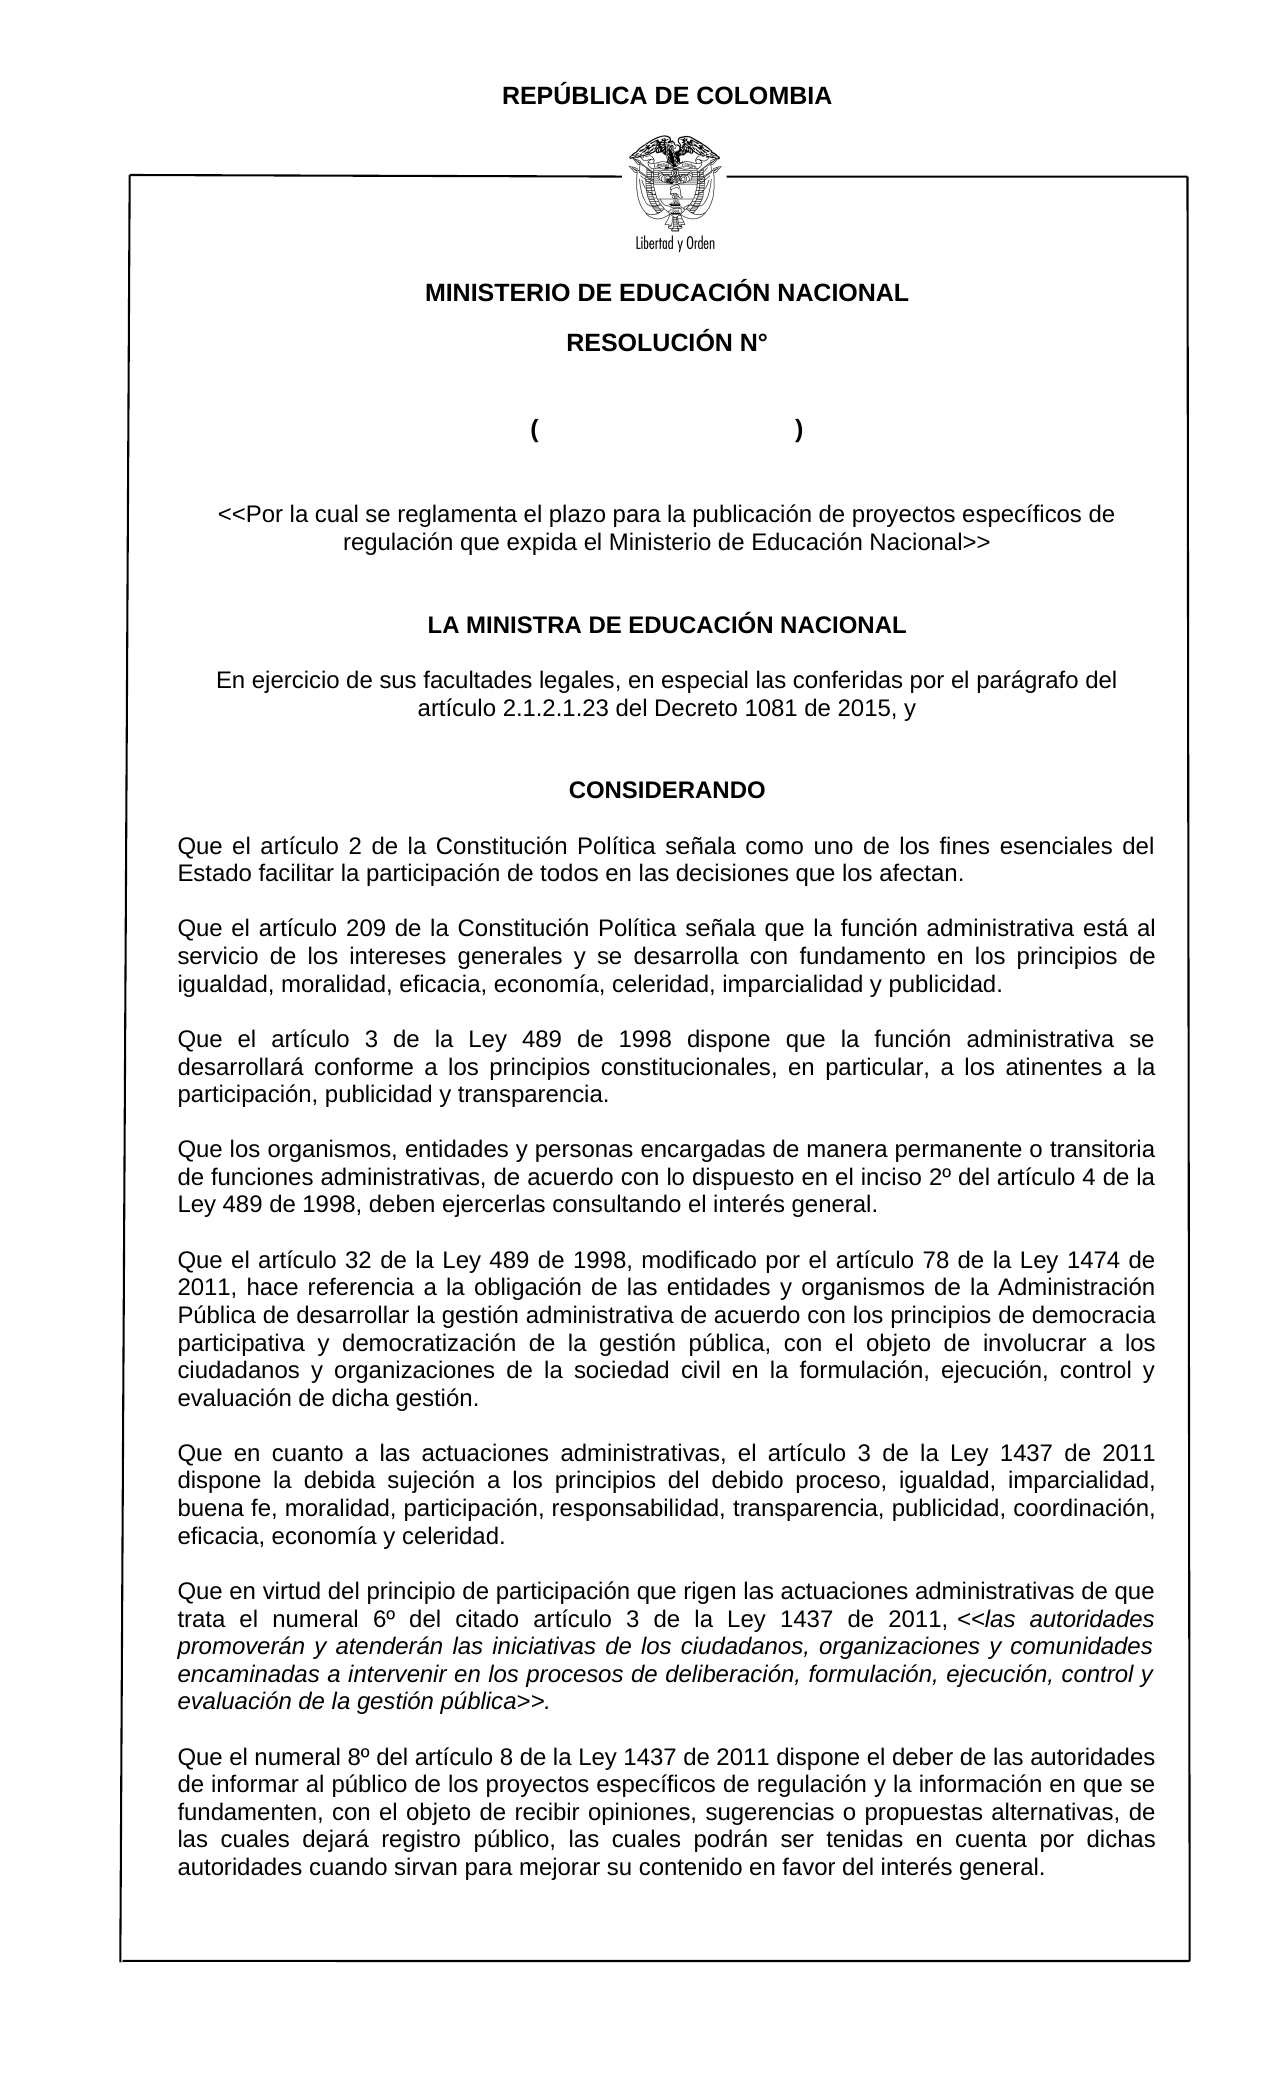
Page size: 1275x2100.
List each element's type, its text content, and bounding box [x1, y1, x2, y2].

text En ejercicio de sus facultades legales, en especial las conferidas por el parágrafo del artículo 2.1.2.1.23 del Decreto 1081 de 2015, y [177, 666, 1157, 721]
text Que el numeral 8º del artículo 8 de la Ley 1437 de 2011 dispone el deber de las autoridades de informar al público de los proyectos específicos de regulación y la información en que se fundamenten, con el objeto de recibir opiniones, sugerencias o propuestas alternativas, de las cuales dejará registro público, las cuales podrán ser tenidas en cuenta por dichas autoridades cuando sirvan para mejorar su contenido en favor del interés general. [177, 1742, 1157, 1881]
text Que el artículo 209 de la Constitución Política señala que la función administrativa está al servicio de los intereses generales y se desarrolla con fundamento en los principios de igualdad, moralidad, eficacia, economía, celeridad, imparcialidad y publicidad. [177, 914, 1157, 997]
picture [626, 134, 723, 253]
text Que en virtud del principio de participación que rigen las actuaciones administrativas de que trata el numeral 6º del citado artículo 3 de la Ley 1437 de 2011, <<las autoridades promoverán y atenderán las iniciativas de los ciudadanos, organizaciones y comunidades encaminadas a intervenir en los procesos de deliberación, formulación, ejecución, control y evaluación de la gestión pública>>. [177, 1577, 1157, 1715]
text Que el artículo 32 de la Ley 489 de 1998, modificado por el artículo 78 de la Ley 1474 de 2011, hace referencia a la obligación de las entidades y organismos de la Administración Pública de desarrollar la gestión administrativa de acuerdo con los principios de democracia participativa y democratización de la gestión pública, con el objeto de involucrar a los ciudadanos y organizaciones de la sociedad civil en la formulación, ejecución, control y evaluación de dicha gestión. [177, 1246, 1157, 1411]
text LA MINISTRA DE EDUCACIÓN NACIONAL [177, 611, 1157, 638]
text <<Por la cual se reglamenta el plazo para la publicación de proyectos específicos de regulación que expida el Ministerio de Educación Nacional>> [177, 500, 1157, 556]
text Que los organismos, entidades y personas encargadas de manera permanente o transitoria de funciones administrativas, de acuerdo con lo dispuesto en el inciso 2º del artículo 4 de la Ley 489 de 1998, deben ejercerlas consultando el interés general. [177, 1135, 1157, 1218]
text CONSIDERANDO [177, 776, 1157, 804]
text Que en cuanto a las actuaciones administrativas, el artículo 3 de la Ley 1437 de 2011 dispone la debida sujeción a los principios del debido proceso, igualdad, imparcialidad, buena fe, moralidad, participación, responsabilidad, transparencia, publicidad, coordinación, eficacia, economía y celeridad. [177, 1439, 1157, 1549]
text Que el artículo 2 de la Constitución Política señala como uno de los fines esenciales del Estado facilitar la participación de todos en las decisiones que los afectan. [177, 832, 1157, 887]
text Que el artículo 3 de la Ley 489 de 1998 dispone que la función administrativa se desarrollará conforme a los principios constitucionales, en particular, a los atinentes a la participación, publicidad y transparencia. [177, 1025, 1157, 1108]
